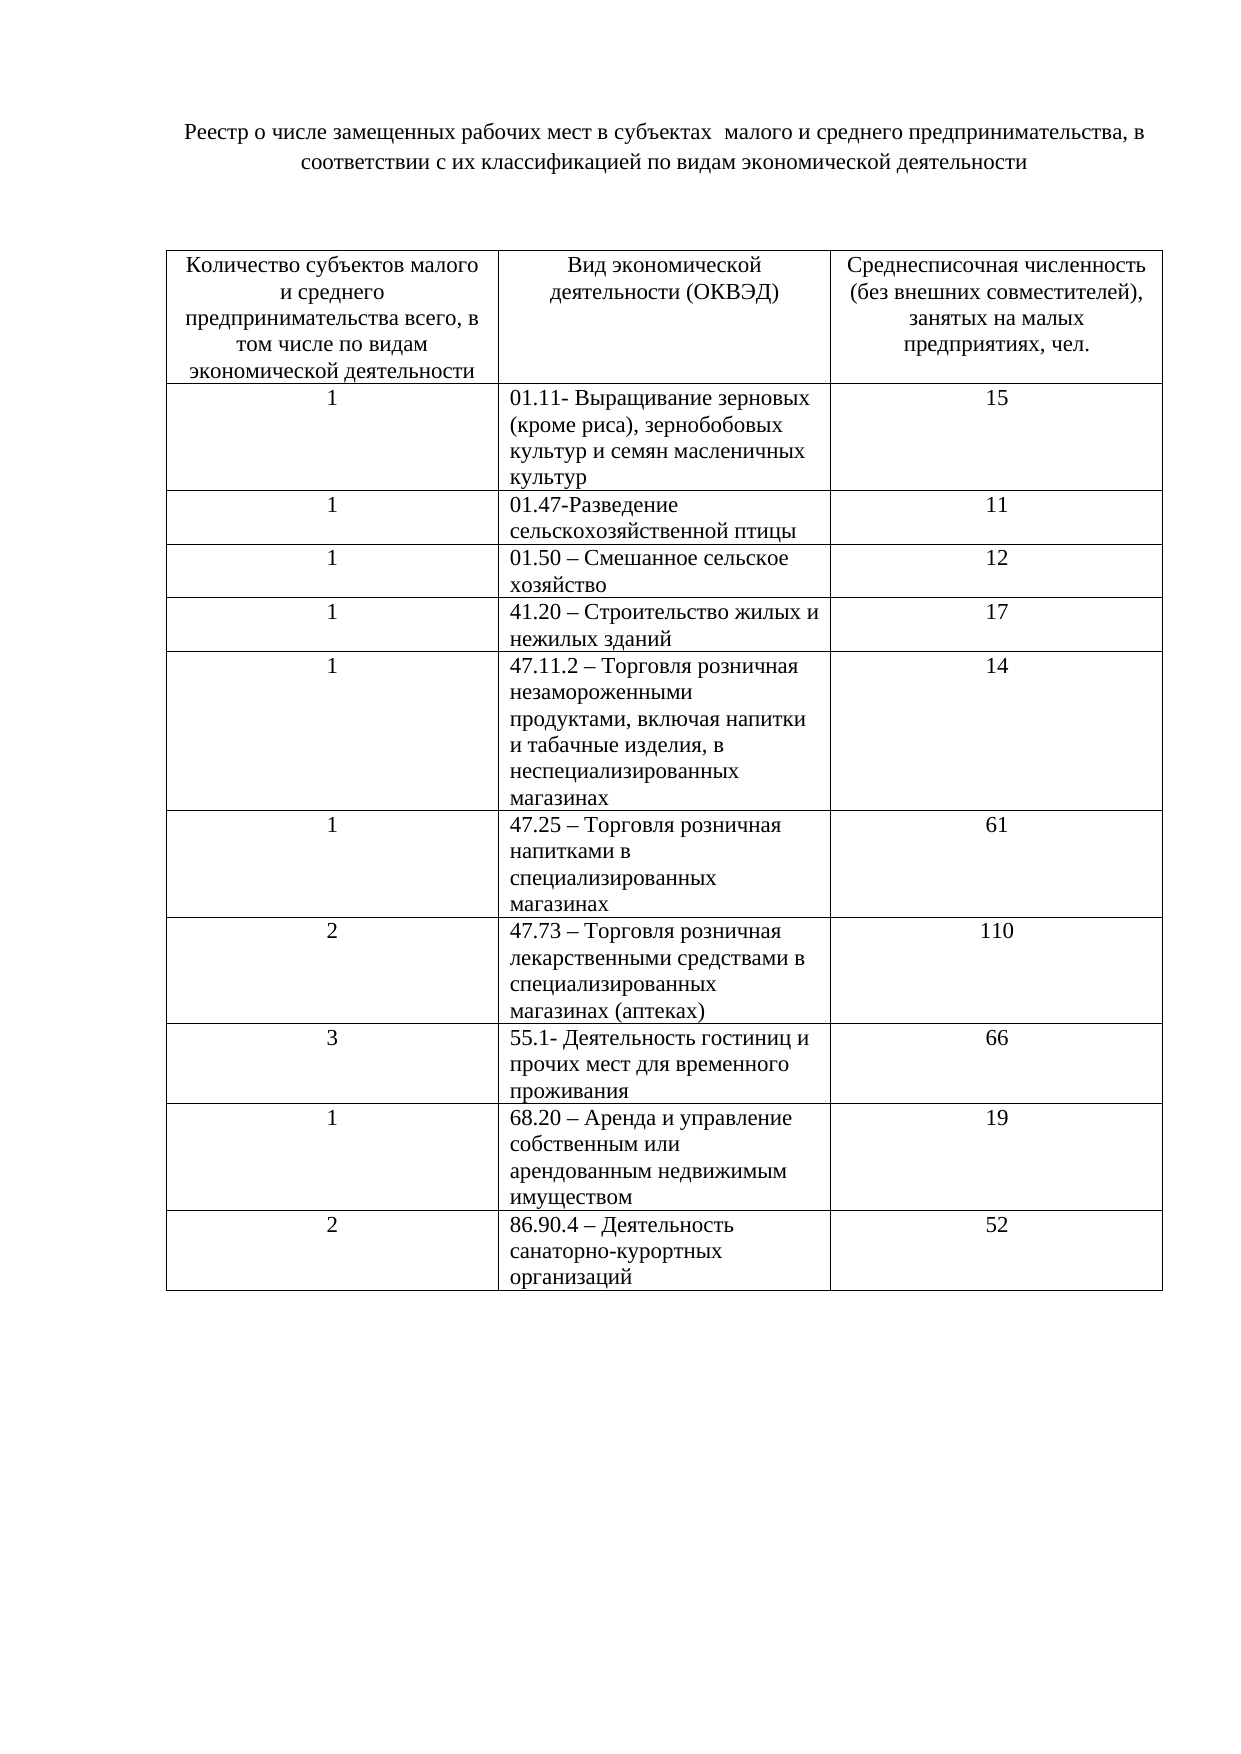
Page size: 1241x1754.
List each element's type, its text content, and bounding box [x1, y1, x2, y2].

table_cell 55.1- Деятельность гостиниц и прочих мест для временного проживания [499, 1024, 830, 1103]
table_cell 86.90.4 – Деятельность санаторно-курортных организаций [499, 1211, 830, 1290]
table_header Вид экономической деятельности (ОКВЭД) [499, 251, 830, 383]
table_cell 3 [167, 1024, 498, 1103]
table_cell 01.50 – Смешанное сельское хозяйство [499, 545, 830, 597]
table_cell 17 [831, 598, 1162, 651]
table_cell 47.25 – Торговля розничная напитками в специализированных магазинах [499, 811, 830, 917]
text Реестр о числе замещенных рабочих мест в субъектах малого и среднего предпринимательства, в соответствии с их классификацией по видам экономической деятельности [177, 118, 1152, 175]
table_cell 15 [831, 384, 1162, 490]
table_cell 47.73 – Торговля розничная лекарственными средствами в специализированных магазинах (аптеках) [499, 918, 830, 1023]
table_cell 61 [831, 811, 1162, 917]
table_cell 68.20 – Аренда и управление собственным или арендованным недвижимым имуществом [499, 1104, 830, 1209]
table_cell 1 [167, 652, 498, 810]
table_cell 66 [831, 1024, 1162, 1103]
table_cell 1 [167, 491, 498, 543]
table_cell 2 [167, 918, 498, 1023]
table_cell 47.11.2 – Торговля розничная незамороженными продуктами, включая напитки и табачные изделия, в неспециализированных магазинах [499, 652, 830, 810]
table_cell 2 [167, 1211, 498, 1290]
table_cell 52 [831, 1211, 1162, 1290]
table_cell 19 [831, 1104, 1162, 1209]
table_cell 1 [167, 384, 498, 490]
table_cell 01.11- Выращивание зерновых (кроме риса), зернобобовых культур и семян масленичных культур [499, 384, 830, 490]
table_cell 1 [167, 811, 498, 917]
table_header Среднесписочная численность (без внешних совместителей), занятых на малых предприятиях, чел. [831, 251, 1162, 383]
table_cell 110 [831, 918, 1162, 1023]
table_cell 1 [167, 1104, 498, 1209]
table_cell 41.20 – Строительство жилых и нежилых зданий [499, 598, 830, 651]
table_cell 14 [831, 652, 1162, 810]
table_header Количество субъектов малого и среднего предпринимательства всего, в том числе по видам экономической деятельности [167, 251, 498, 383]
table_cell 1 [167, 598, 498, 651]
table_cell 01.47-Разведение сельскохозяйственной птицы [499, 491, 830, 543]
table_cell 11 [831, 491, 1162, 543]
table_cell 1 [167, 545, 498, 597]
table_cell 12 [831, 545, 1162, 597]
